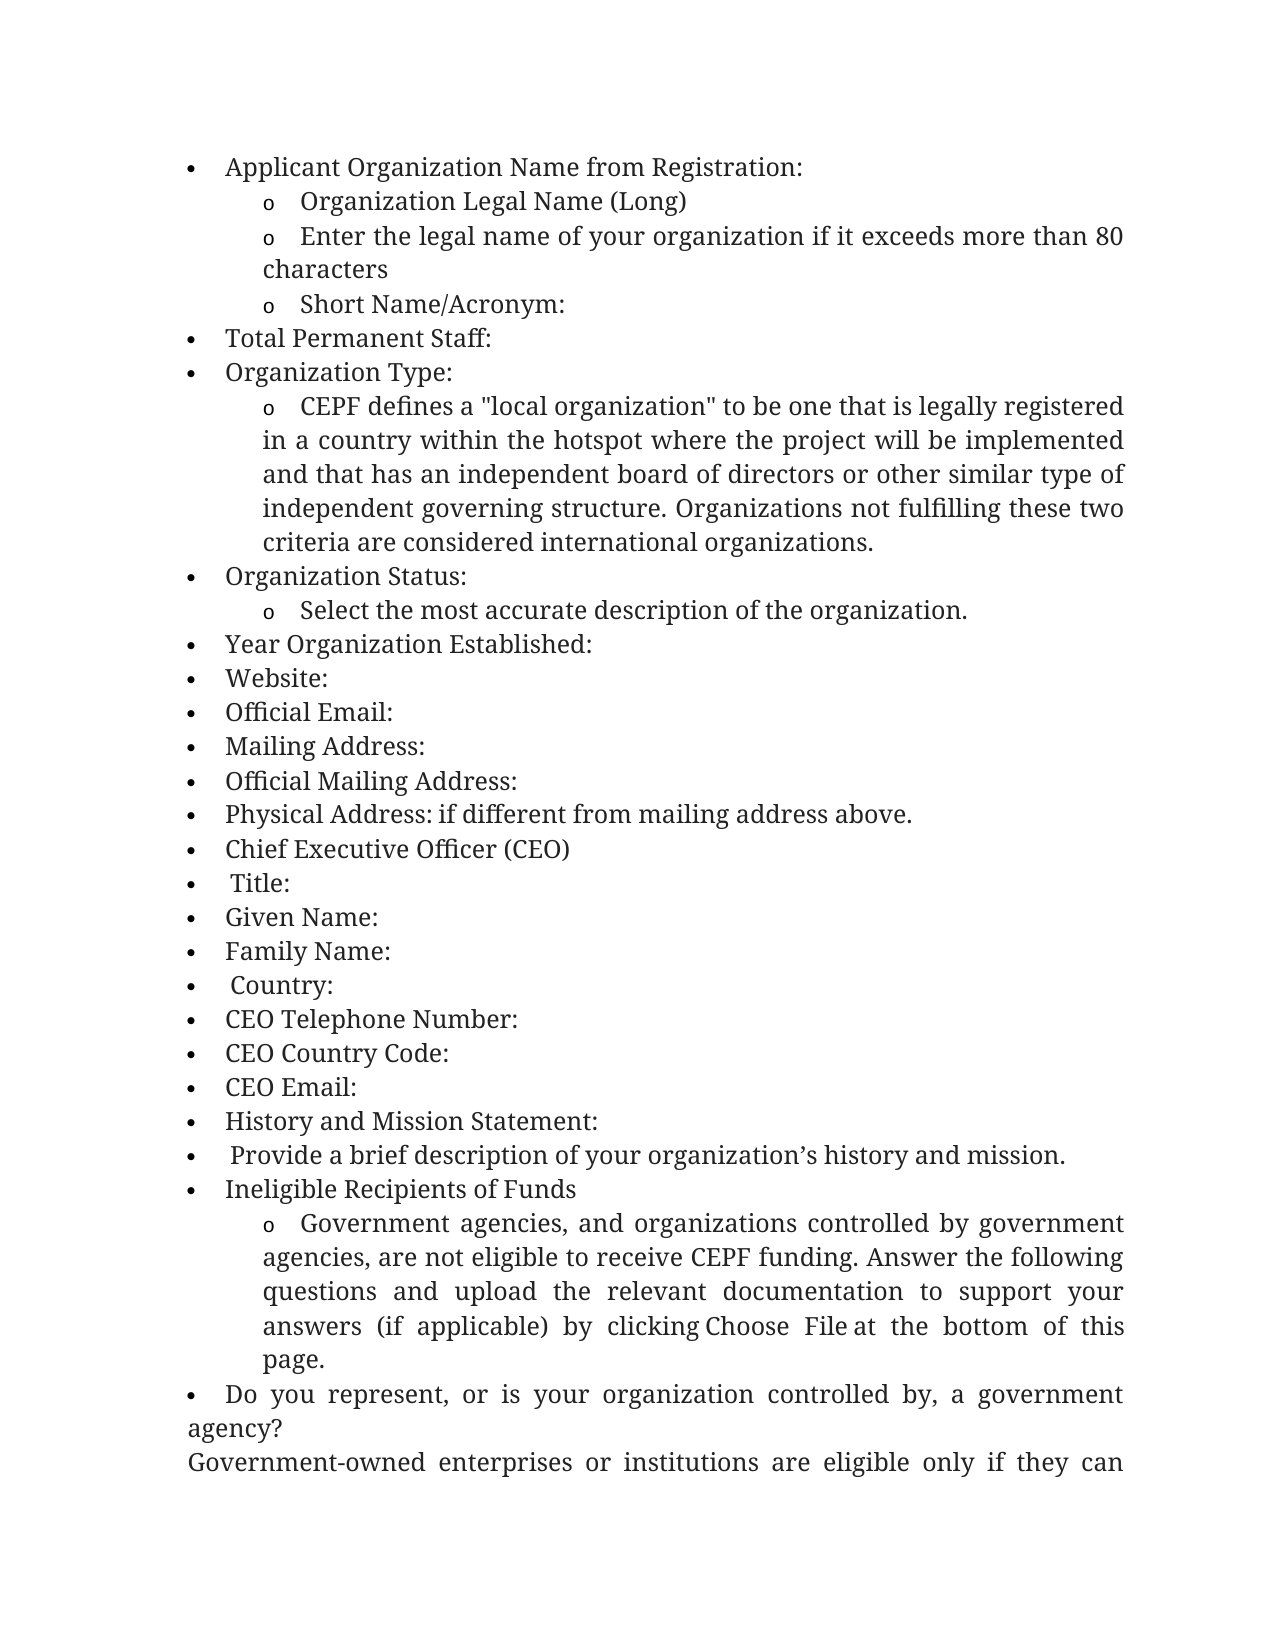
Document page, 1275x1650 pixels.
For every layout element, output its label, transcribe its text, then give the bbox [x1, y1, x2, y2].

list Short Name/Acronym: [262, 286, 1125, 320]
list Organization Status: [187, 559, 1125, 593]
list Mailing Address: [187, 729, 1125, 763]
list Organization Legal Name (Long) [262, 184, 1125, 218]
list Title: [187, 865, 1125, 899]
list Applicant Organization Name from Registration: [187, 150, 1125, 184]
list History and Mission Statement: [187, 1104, 1125, 1138]
list Website: [187, 661, 1125, 695]
list CEO Telephone Number: [187, 1002, 1125, 1036]
list Select the most accurate description of the organization. [262, 593, 1125, 627]
list Official Mailing Address: [187, 763, 1125, 797]
list Enter the legal name of your organization if it exceeds more than 80 characters [262, 218, 1125, 286]
list Government agencies, and organizations controlled by government agencies, are not eligible to receive CEPF funding. Answer the following questions and upload the relevant documentation to support your answers (if applicable) by clicking Choose File at the bottom of this page. [262, 1206, 1125, 1376]
list Given Name: [187, 899, 1125, 933]
list CEO Country Code: [187, 1036, 1125, 1070]
list Year Organization Established: [187, 627, 1125, 661]
list Physical Address: if different from mailing address above. [187, 797, 1125, 831]
list CEPF defines a "local organization" to be one that is legally registered in a country within the hotspot where the project will be implemented and that has an independent board of directors or other similar type of independent governing structure. Organizations not fulfilling these two criteria are considered international organizations. [262, 388, 1125, 559]
list Official Email: [187, 695, 1125, 729]
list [187, 1376, 1125, 1478]
list Ineligible Recipients of Funds [187, 1172, 1125, 1206]
list Chief Executive Officer (CEO) [187, 831, 1125, 865]
list Family Name: [187, 933, 1125, 967]
list Provide a brief description of your organization’s history and mission. [187, 1138, 1125, 1172]
list Total Permanent Staff: [187, 320, 1125, 354]
list Country: [187, 967, 1125, 1002]
list CEO Email: [187, 1070, 1125, 1104]
list Organization Type: [187, 354, 1125, 388]
